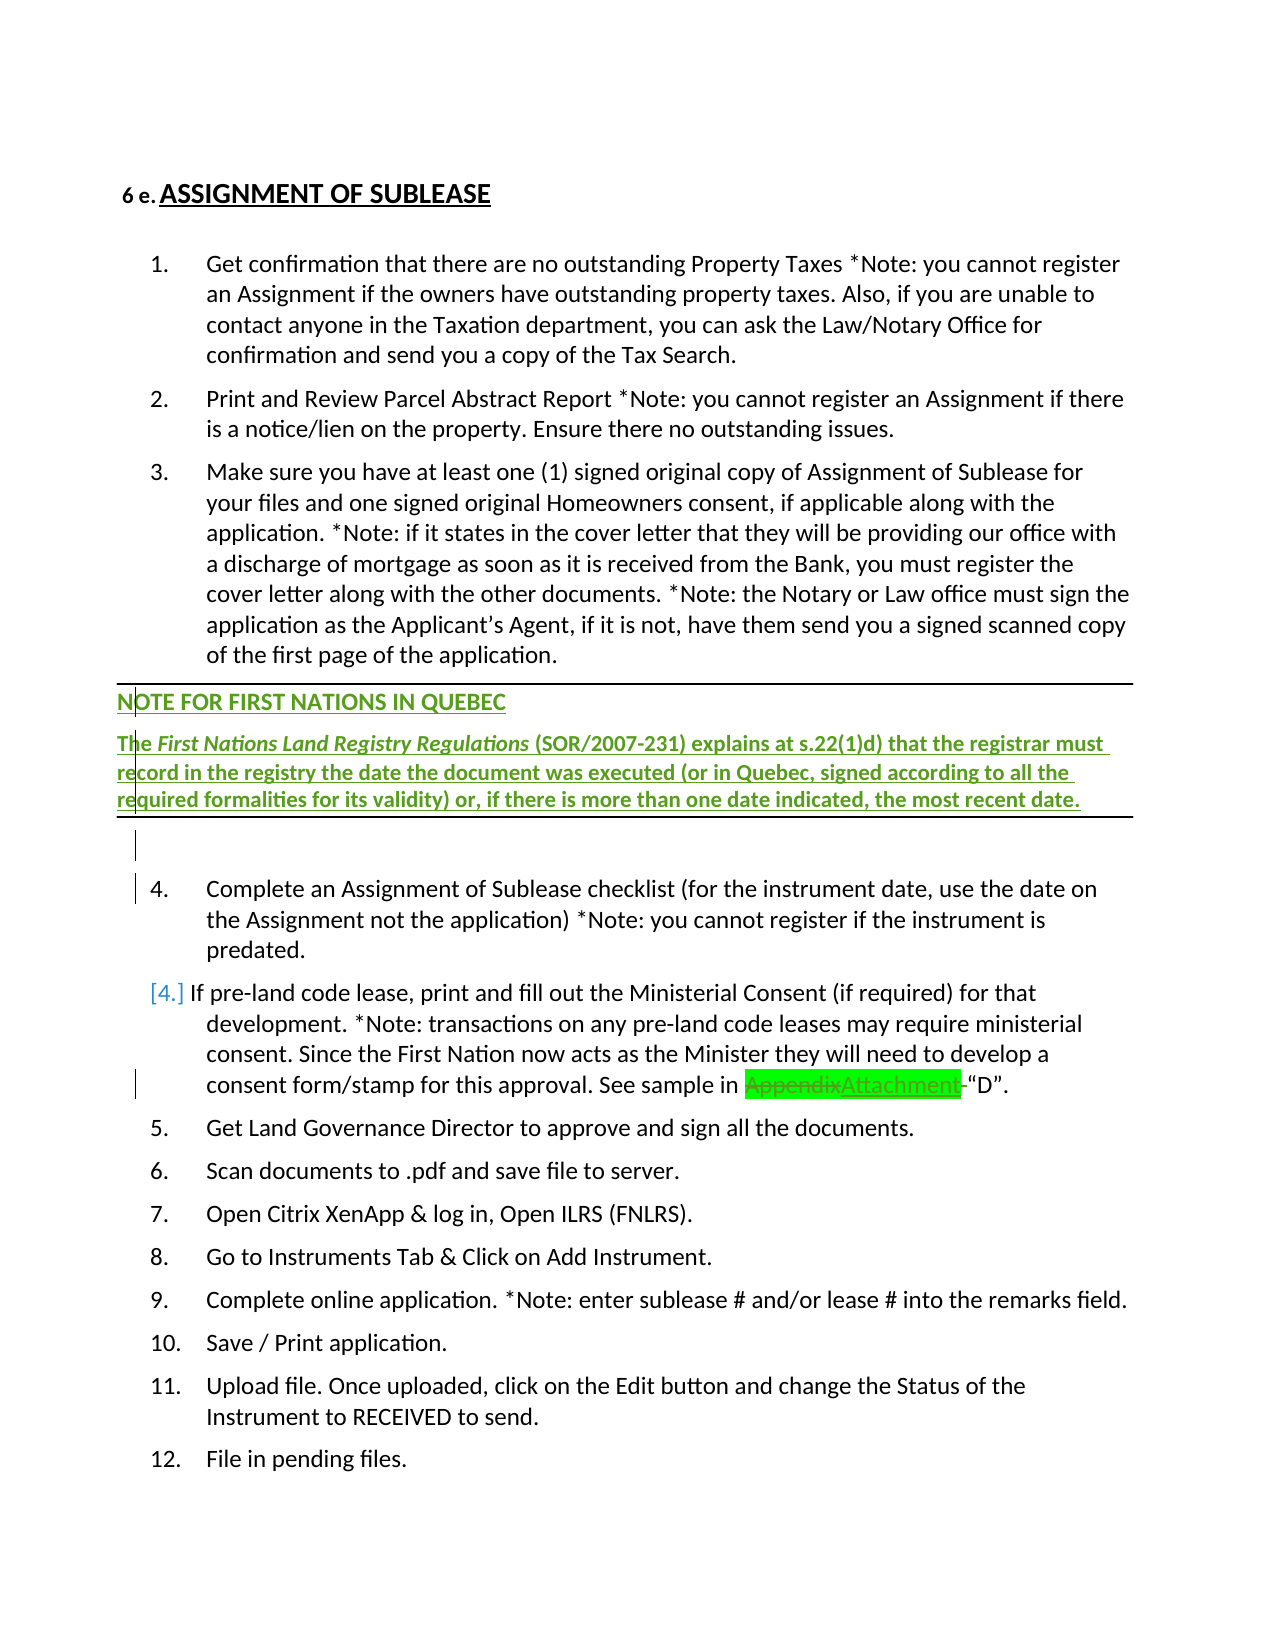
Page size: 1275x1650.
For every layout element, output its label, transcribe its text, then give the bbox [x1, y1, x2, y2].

table_header ASSIGNMENT OF SUBLEASE [106, 150, 1144, 236]
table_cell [106, 236, 1144, 1487]
